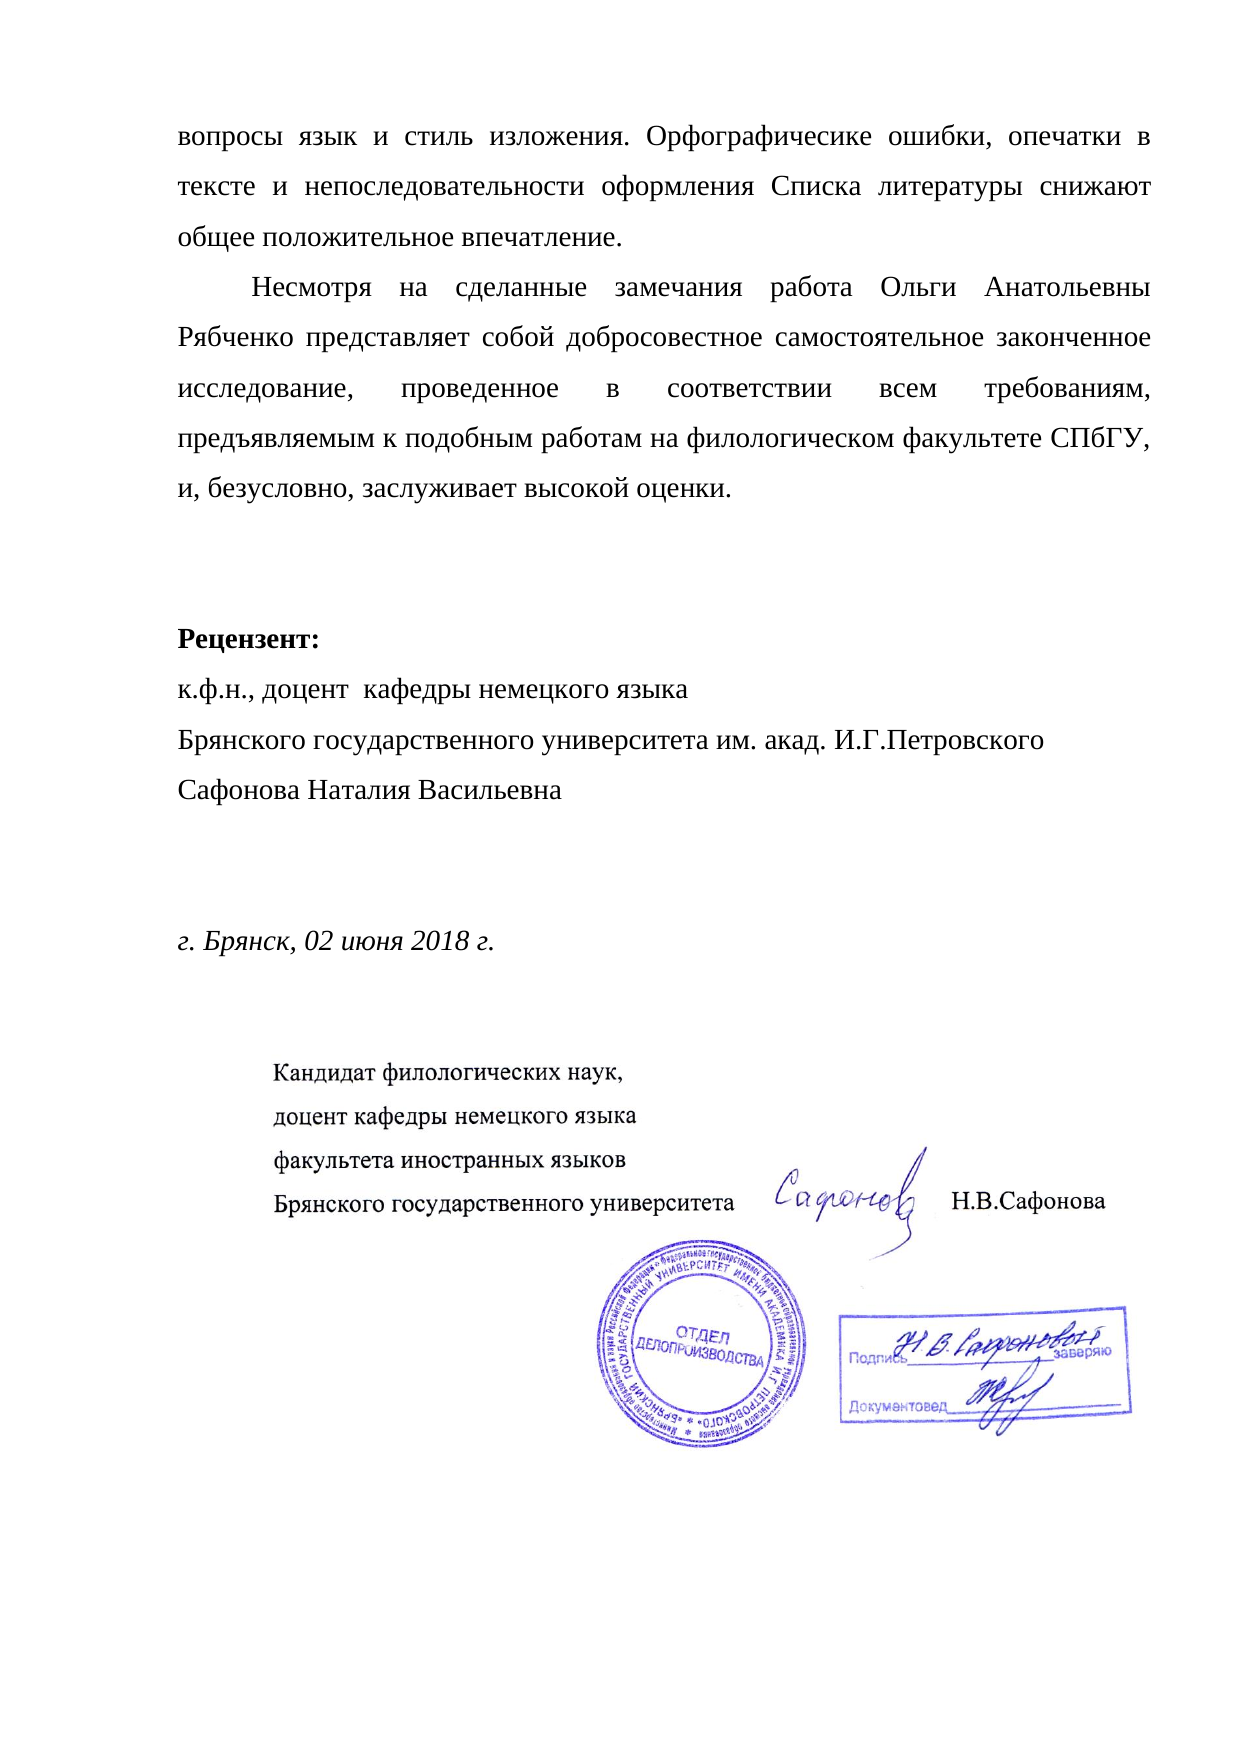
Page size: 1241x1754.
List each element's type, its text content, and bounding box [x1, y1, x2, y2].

picture [177, 1031, 1151, 1490]
text Несмотря на сделанные замечания работа Ольги Анатольевны Рябченко представляет собой добросовестное самостоятельное законченное исследование, проведенное в соответствии всем требованиям, предъявляемым к подобным работам на филологическом факультете СПбГУ, и, безусловно, заслуживает высокой оценки. [177, 269, 1152, 504]
text Рецензент: [177, 621, 1152, 655]
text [177, 118, 1152, 252]
text г. Брянск, 02 июня 2018 г. [177, 923, 1152, 957]
text Сафонова Наталия Васильевна [177, 772, 1152, 806]
text к.ф.н., доцент кафедры немецкого языка [177, 672, 1152, 705]
text Брянского государственного университета им. акад. И.Г.Петровского [177, 722, 1152, 755]
